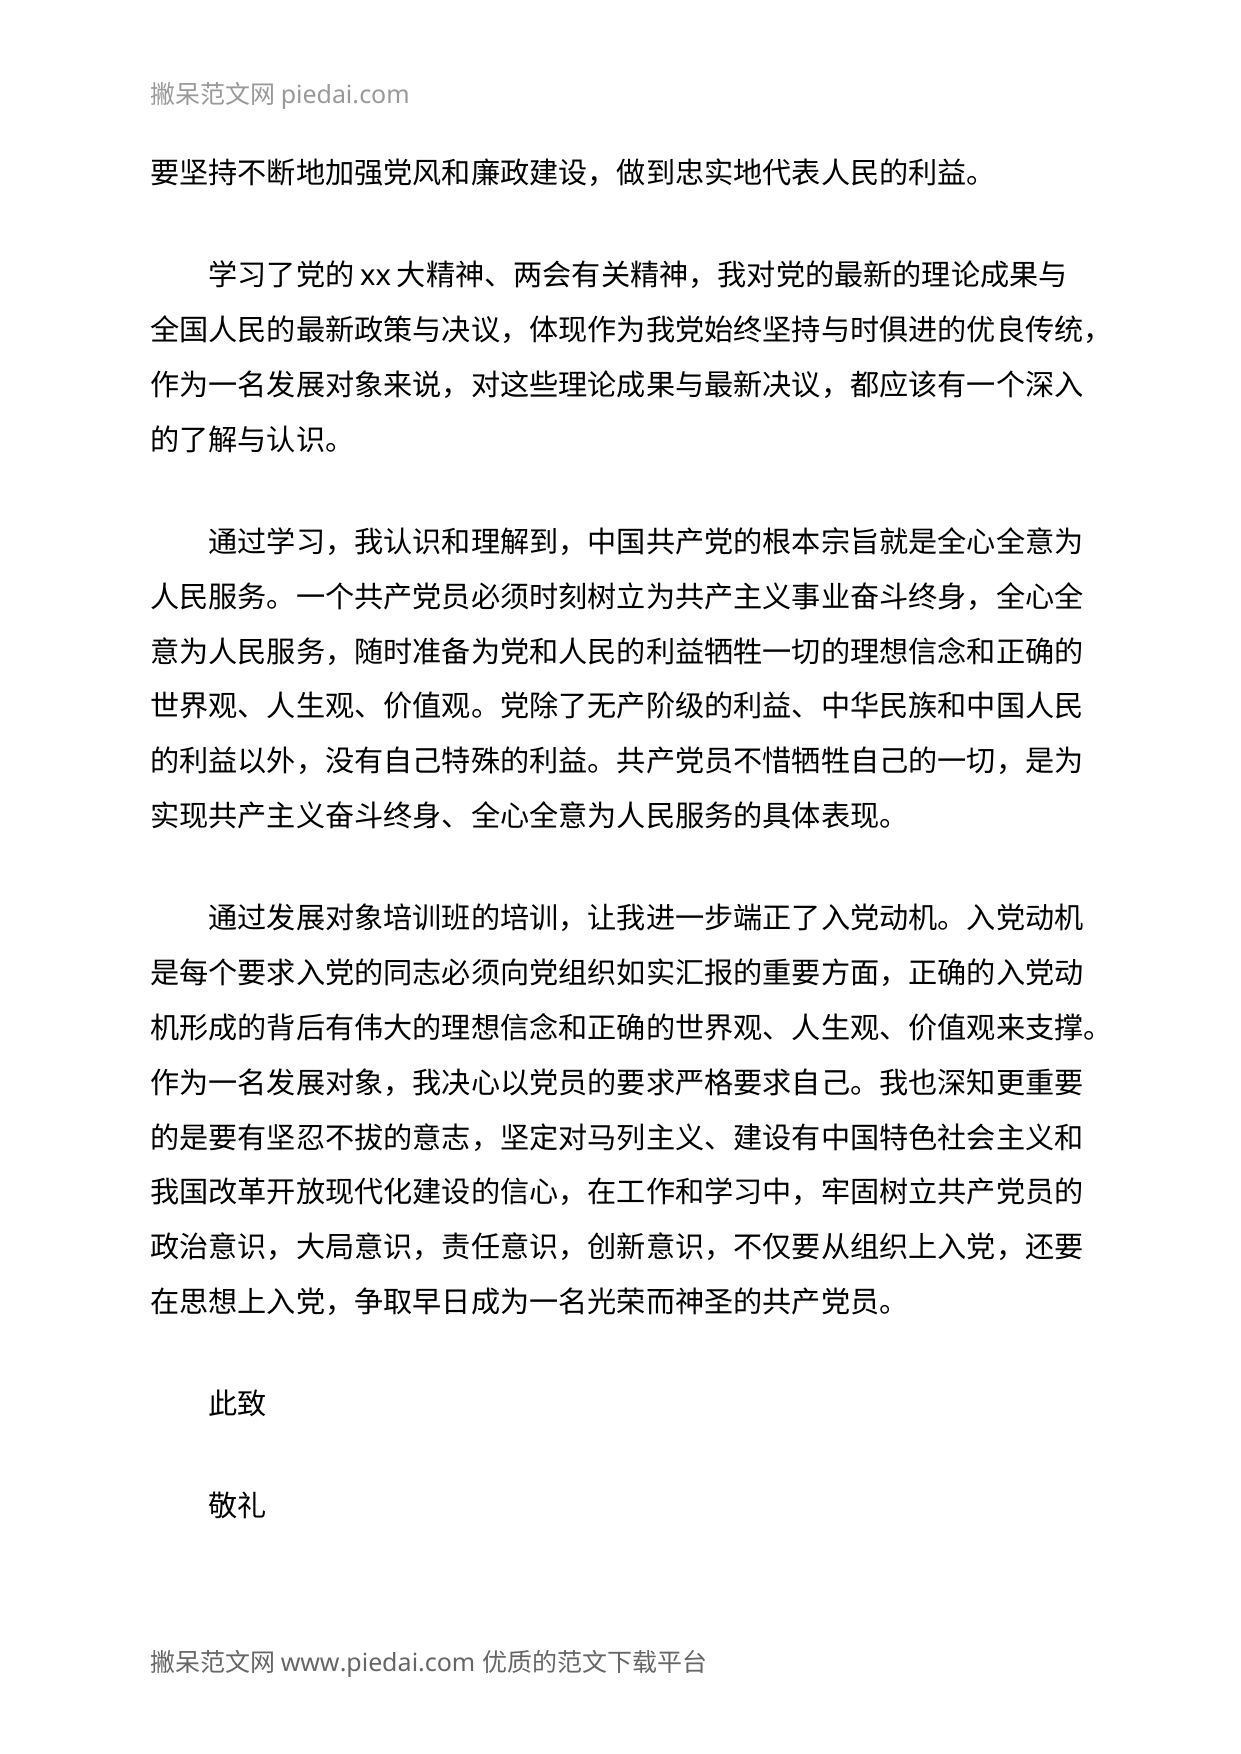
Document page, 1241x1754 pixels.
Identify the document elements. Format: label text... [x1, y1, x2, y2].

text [150, 150, 1090, 192]
text 此致 [150, 1381, 1090, 1423]
text 通过发展对象培训班的培训，让我进一步端正了入党动机。入党动机是每个要求入党的同志必须向党组织如实汇报的重要方面，正确的入党动机形成的背后有伟大的理想信念和正确的世界观、人生观、价值观来支撑。作为一名发展对象，我决心以党员的要求严格要求自己。我也深知更重要的是要有坚忍不拔的意志，坚定对马列主义、建设有中国特色社会主义和我国改革开放现代化建设的信心，在工作和学习中，牢固树立共产党员的政治意识，大局意识，责任意识，创新意识，不仅要从组织上入党，还要在思想上入党，争取早日成为一名光荣而神圣的共产党员。 [150, 894, 1090, 1321]
text 通过学习，我认识和理解到，中国共产党的根本宗旨就是全心全意为人民服务。一个共产党员必须时刻树立为共产主义事业奋斗终身，全心全意为人民服务，随时准备为党和人民的利益牺牲一切的理想信念和正确的世界观、人生观、价值观。党除了无产阶级的利益、中华民族和中国人民的利益以外，没有自己特殊的利益。共产党员不惜牺牲自己的一切，是为实现共产主义奋斗终身、全心全意为人民服务的具体表现。 [150, 518, 1090, 835]
text 学习了党的xx大精神、两会有关精神，我对党的最新的理论成果与全国人民的最新政策与决议，体现作为我党始终坚持与时俱进的优良传统，作为一名发展对象来说，对这些理论成果与最新决议，都应该有一个深入的了解与认识。 [150, 252, 1090, 459]
text 敬礼 [150, 1482, 1090, 1525]
